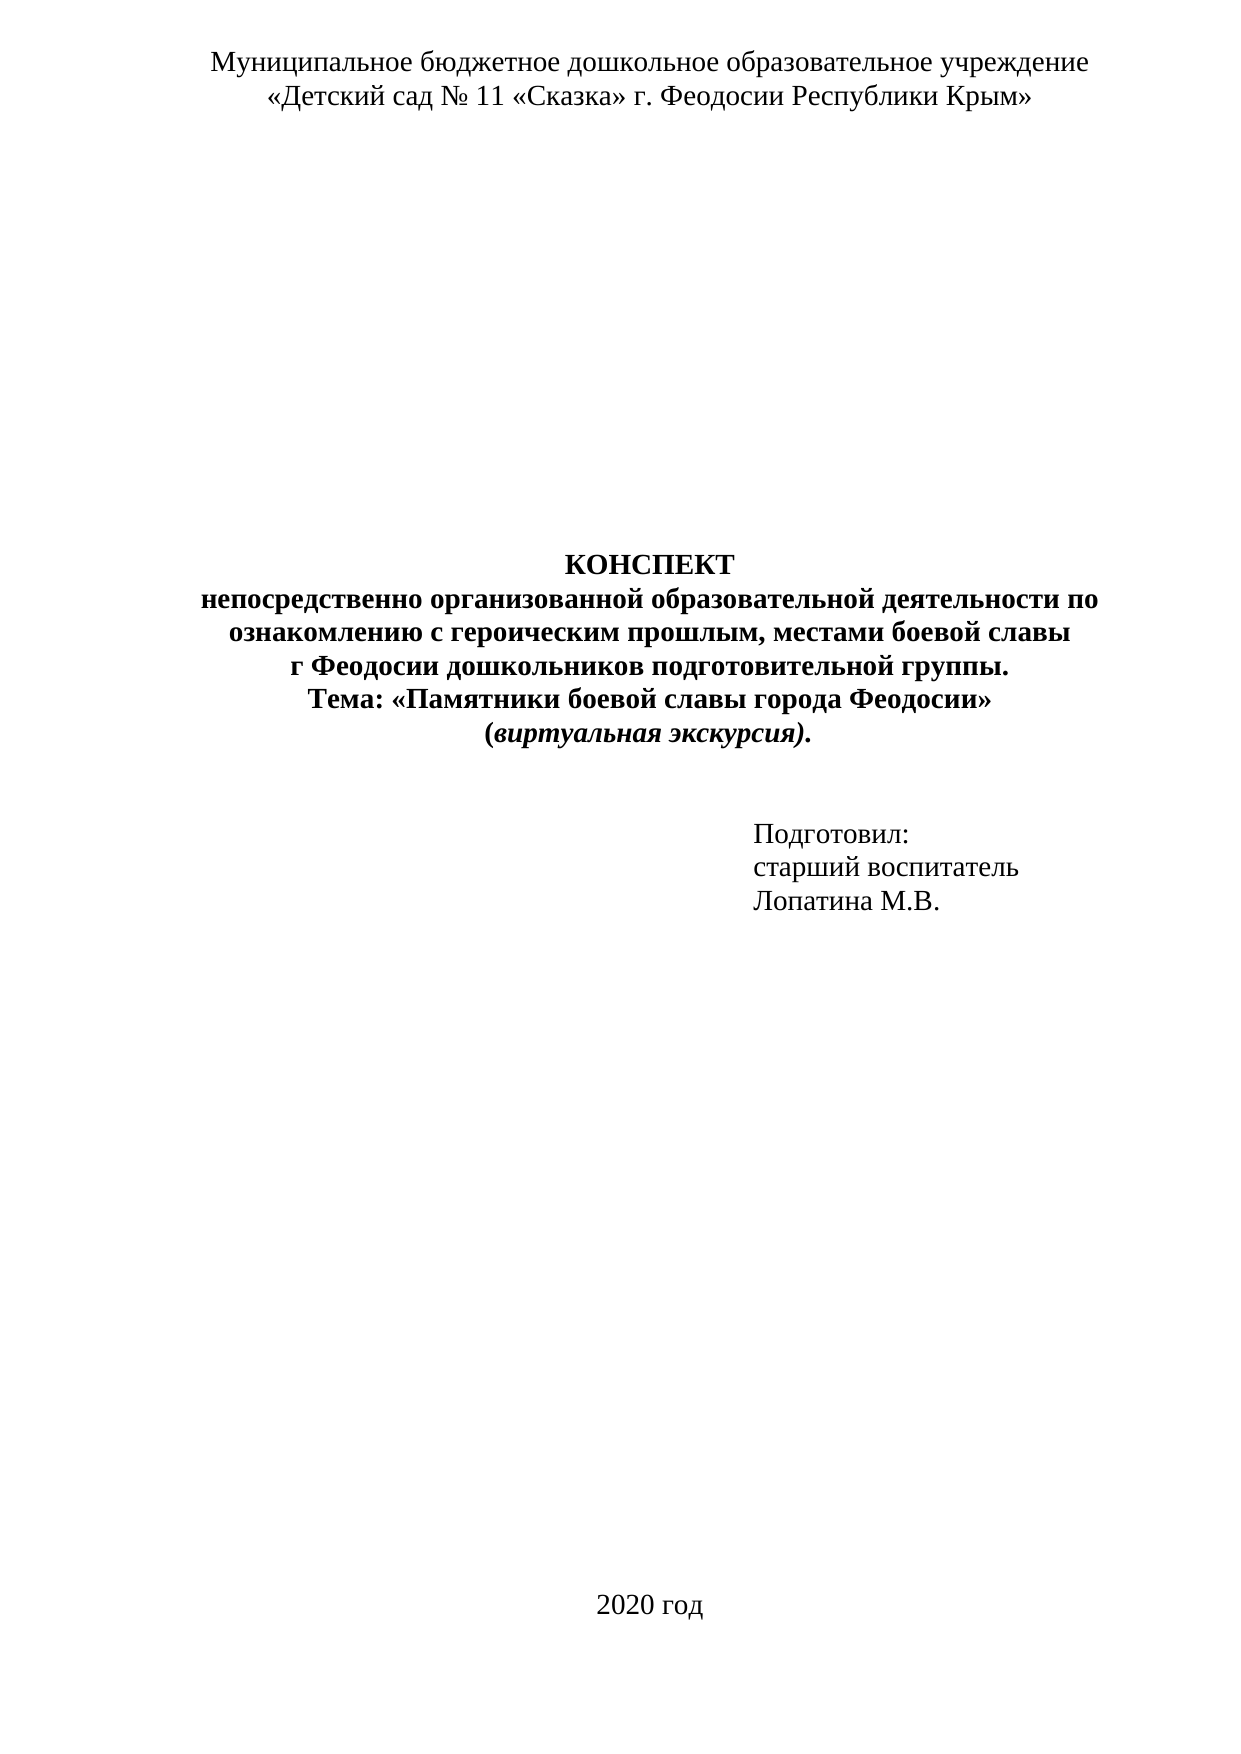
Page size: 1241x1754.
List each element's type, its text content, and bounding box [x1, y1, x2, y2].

text непосредственно организованной образовательной деятельности по ознакомлению с героическим прошлым, местами боевой славы [103, 581, 1196, 648]
text Тема: «Памятники боевой славы города Феодосии» [103, 682, 1196, 715]
text Подготовил: [753, 816, 1196, 849]
text 2020 год [103, 1587, 1196, 1621]
text КОНСПЕКТ [103, 547, 1196, 581]
text Муниципальное бюджетное дошкольное образовательное учреждение [103, 44, 1196, 78]
text Лопатина М.В. [753, 883, 1196, 916]
text старший воспитатель [753, 849, 1196, 883]
text «Детский сад № 11 «Сказка» г. Феодосии Республики Крым» [103, 78, 1196, 111]
text г Феодосии дошкольников подготовительной группы. [103, 648, 1196, 682]
text (виртуальная экскурсия). [103, 715, 1196, 749]
